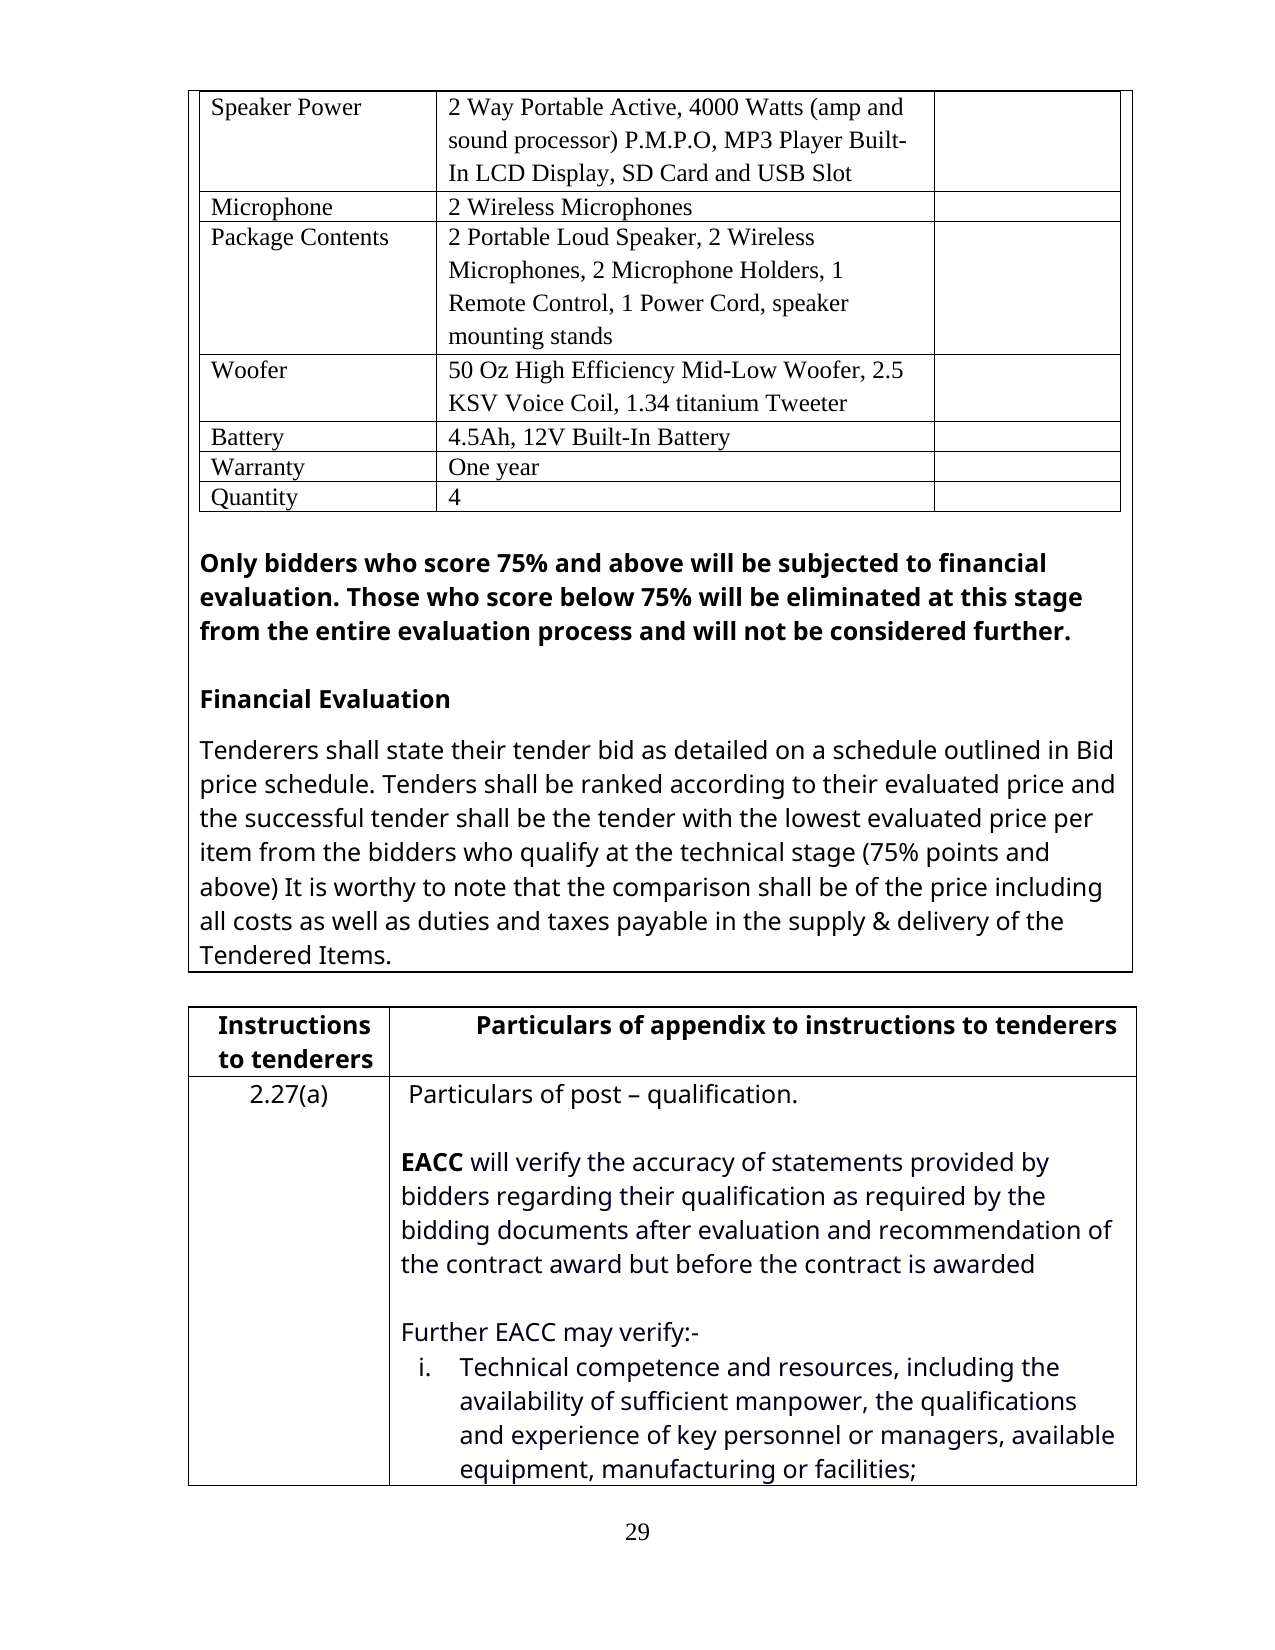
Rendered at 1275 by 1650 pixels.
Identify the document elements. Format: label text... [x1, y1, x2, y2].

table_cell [390, 1077, 1136, 1485]
table_header Particulars of appendix to instructions to tenderers [390, 1008, 1136, 1076]
table_cell 2.27(a) [189, 1077, 389, 1485]
table_header Instructions to tenderers [189, 1008, 389, 1076]
